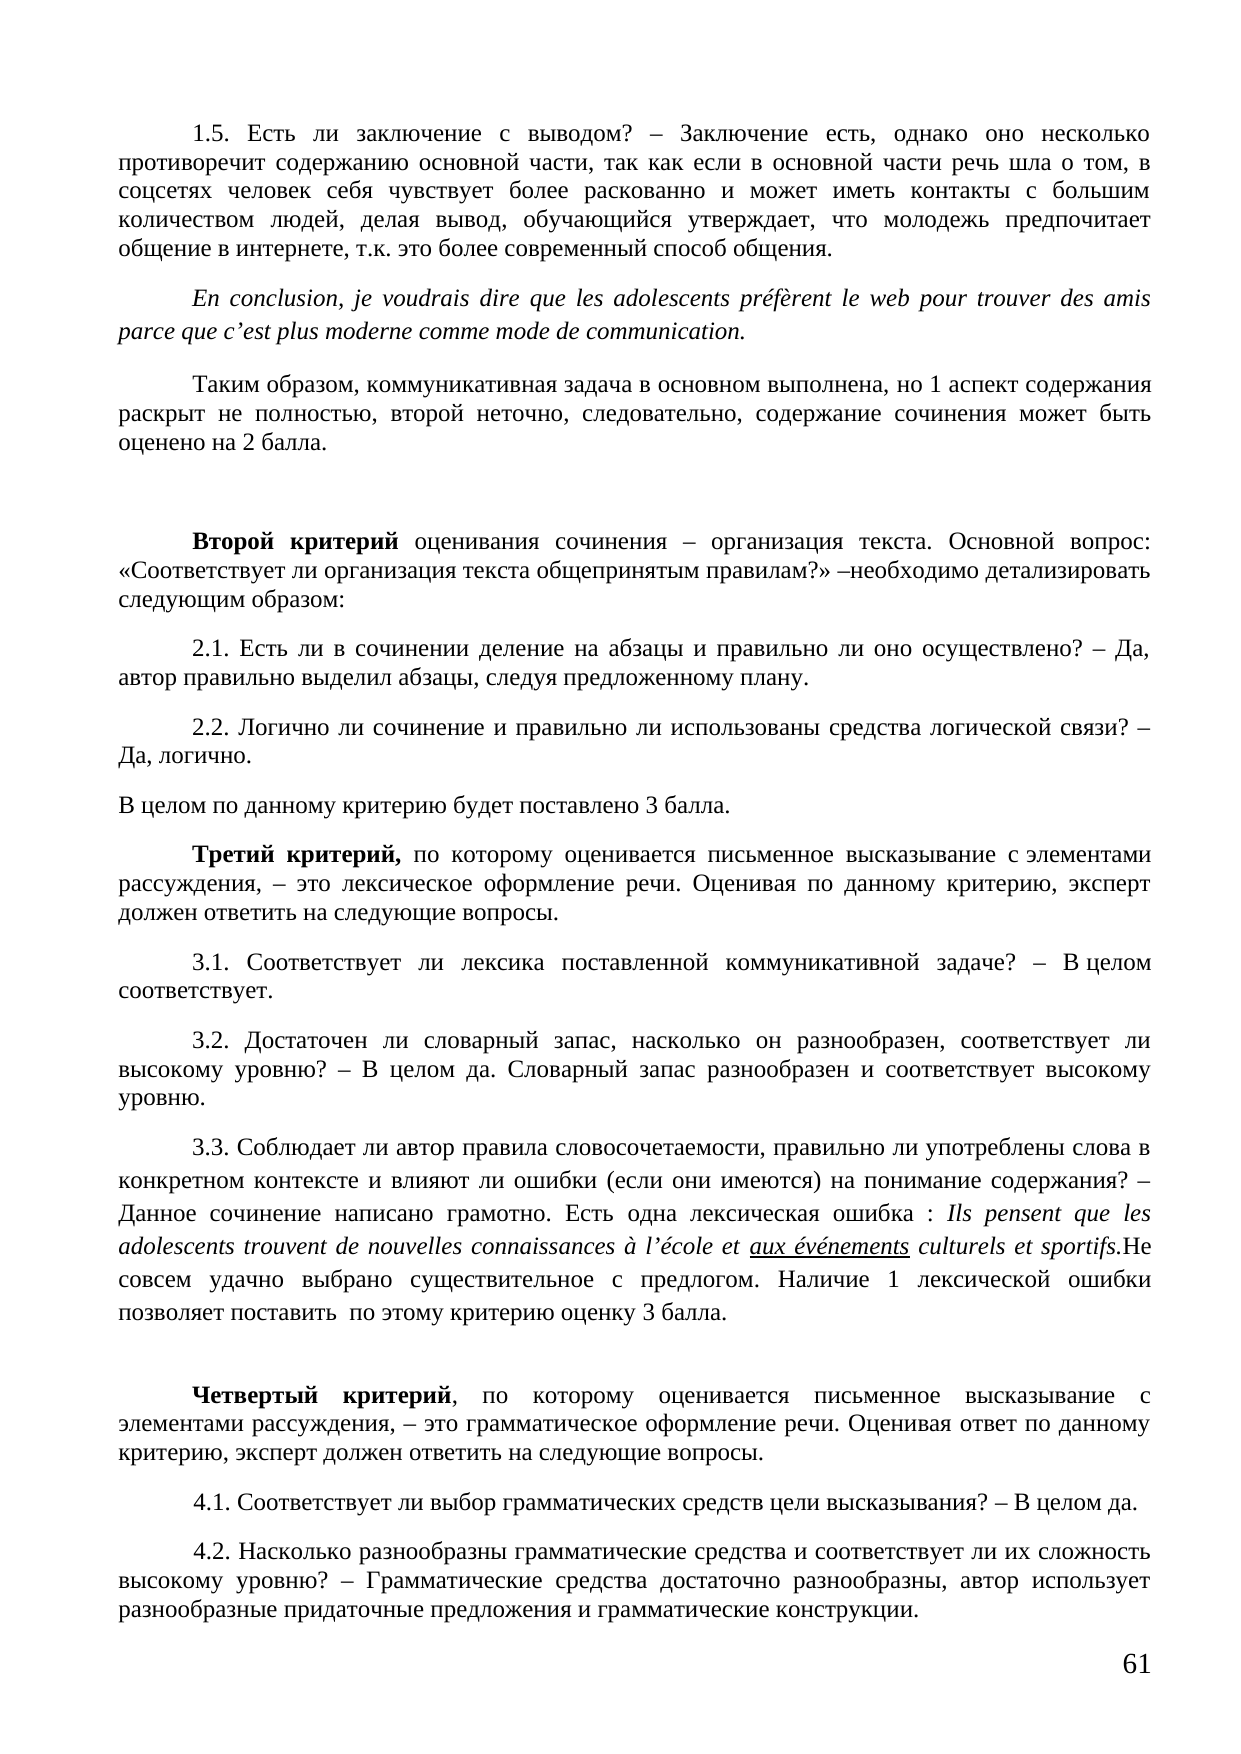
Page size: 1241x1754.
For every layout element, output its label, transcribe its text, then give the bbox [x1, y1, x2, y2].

text 3.1. Соответствует ли лексика поставленной коммуникативной задаче? – В целом соответствует. [118, 947, 1152, 1004]
text Второй критерий оценивания сочинения – организация текста. Основной вопрос: «Соответствует ли организация текста общепринятым правилам?» –необходимо детализировать следующим образом: [118, 526, 1152, 612]
text 2.1. Есть ли в сочинении деление на абзацы и правильно ли оно осуществлено? – Да, автор правильно выделил абзацы, следуя предложенному плану. [118, 633, 1152, 691]
text 3.3. Соблюдает ли автор правила словосочетаемости, правильно ли употреблены слова в конкретном контексте и влияют ли ошибки (если они имеются) на понимание содержания? – Данное сочинение написано грамотно. Есть одна лексическая ошибка : Ils pensent que les adolescents trouvent de nouvelles connaissances à l’école et aux événements culturels et sportifs.Не совсем удачно выбрано существительное с предлогом. Наличие 1 лексической ошибки позволяет поставить по этому критерию оценку 3 балла. [118, 1132, 1152, 1326]
text Таким образом, коммуникативная задача в основном выполнена, но 1 аспект содержания раскрыт не полностью, второй неточно, следовательно, содержание сочинения может быть оценено на 2 балла. [118, 369, 1152, 456]
text En conclusion, je voudrais dire que les adolescents préfèrent le web pour trouver des amis parce que c’est plus moderne comme mode de communication. [118, 283, 1152, 344]
text Третий критерий, по которому оценивается письменное высказывание с элементами рассуждения, – это лексическое оформление речи. Оценивая по данному критерию, эксперт должен ответить на следующие вопросы. [118, 839, 1152, 926]
text 2.2. Логично ли сочинение и правильно ли использованы средства логической связи? – Да, логично. [118, 712, 1152, 769]
text 1.5. Есть ли заключение с выводом? – Заключение есть, однако оно несколько противоречит содержанию основной части, так как если в основной части речь шла о том, в соцсетях человек себя чувствует более раскованно и может иметь контакты с большим количеством людей, делая вывод, обучающийся утверждает, что молодежь предпочитает общение в интернете, т.к. это более современный способ общения. [118, 118, 1152, 262]
text 4.2. Насколько разнообразны грамматические средства и соответствует ли их сложность высокому уровню? – Грамматические средства достаточно разнообразны, автор использует разнообразные придаточные предложения и грамматические конструкции. [118, 1536, 1152, 1623]
text Четвертый критерий, по которому оценивается письменное высказывание с элементами рассуждения, – это грамматическое оформление речи. Оценивая ответ по данному критерию, эксперт должен ответить на следующие вопросы. [118, 1380, 1152, 1466]
text 3.2. Достаточен ли словарный запас, насколько он разнообразен, соответствует ли высокому уровню? – В целом да. Словарный запас разнообразен и соответствует высокому уровню. [118, 1025, 1152, 1111]
text 4.1. Соответствует ли выбор грамматических средств цели высказывания? – В целом да. [118, 1487, 1152, 1516]
text В целом по данному критерию будет поставлено 3 балла. [118, 790, 1152, 819]
